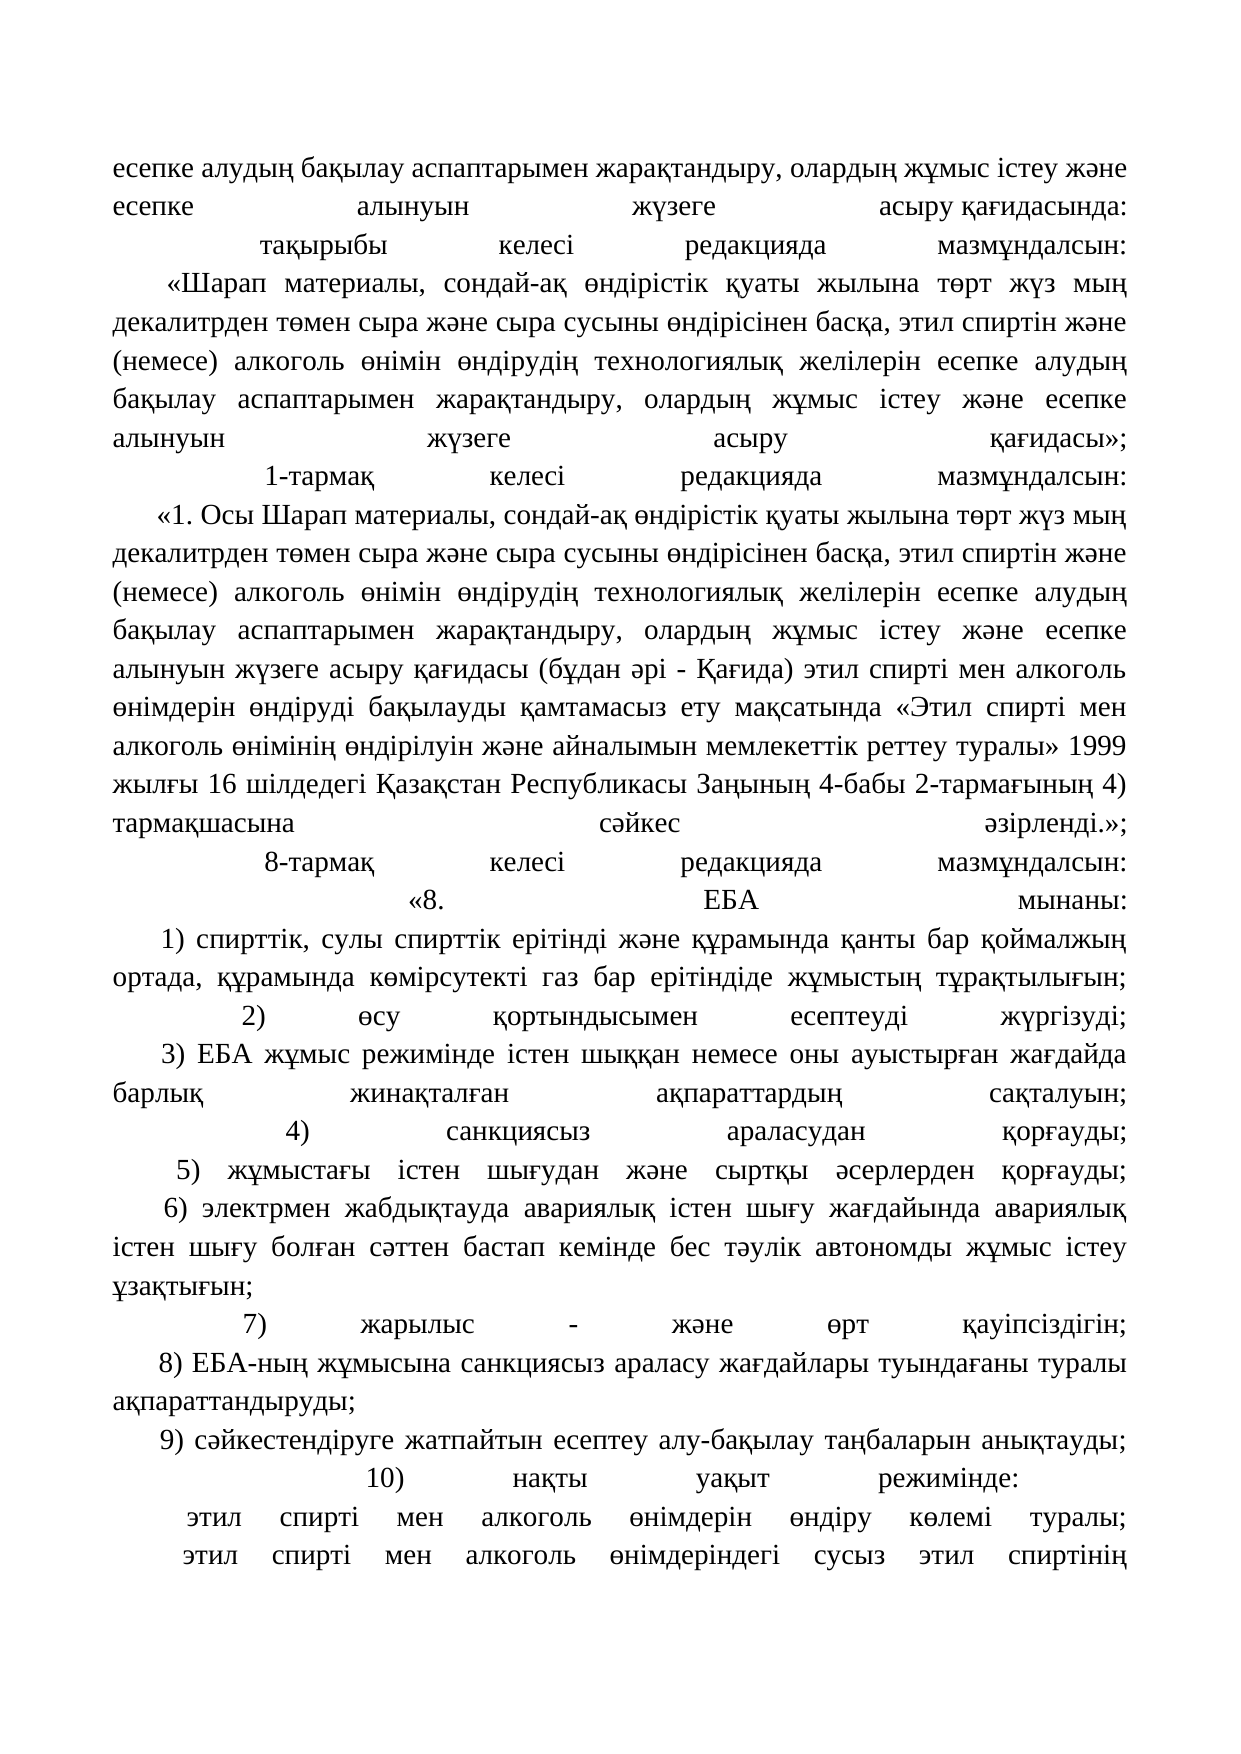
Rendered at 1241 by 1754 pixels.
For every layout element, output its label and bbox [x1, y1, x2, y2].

text [112, 150, 1128, 1571]
